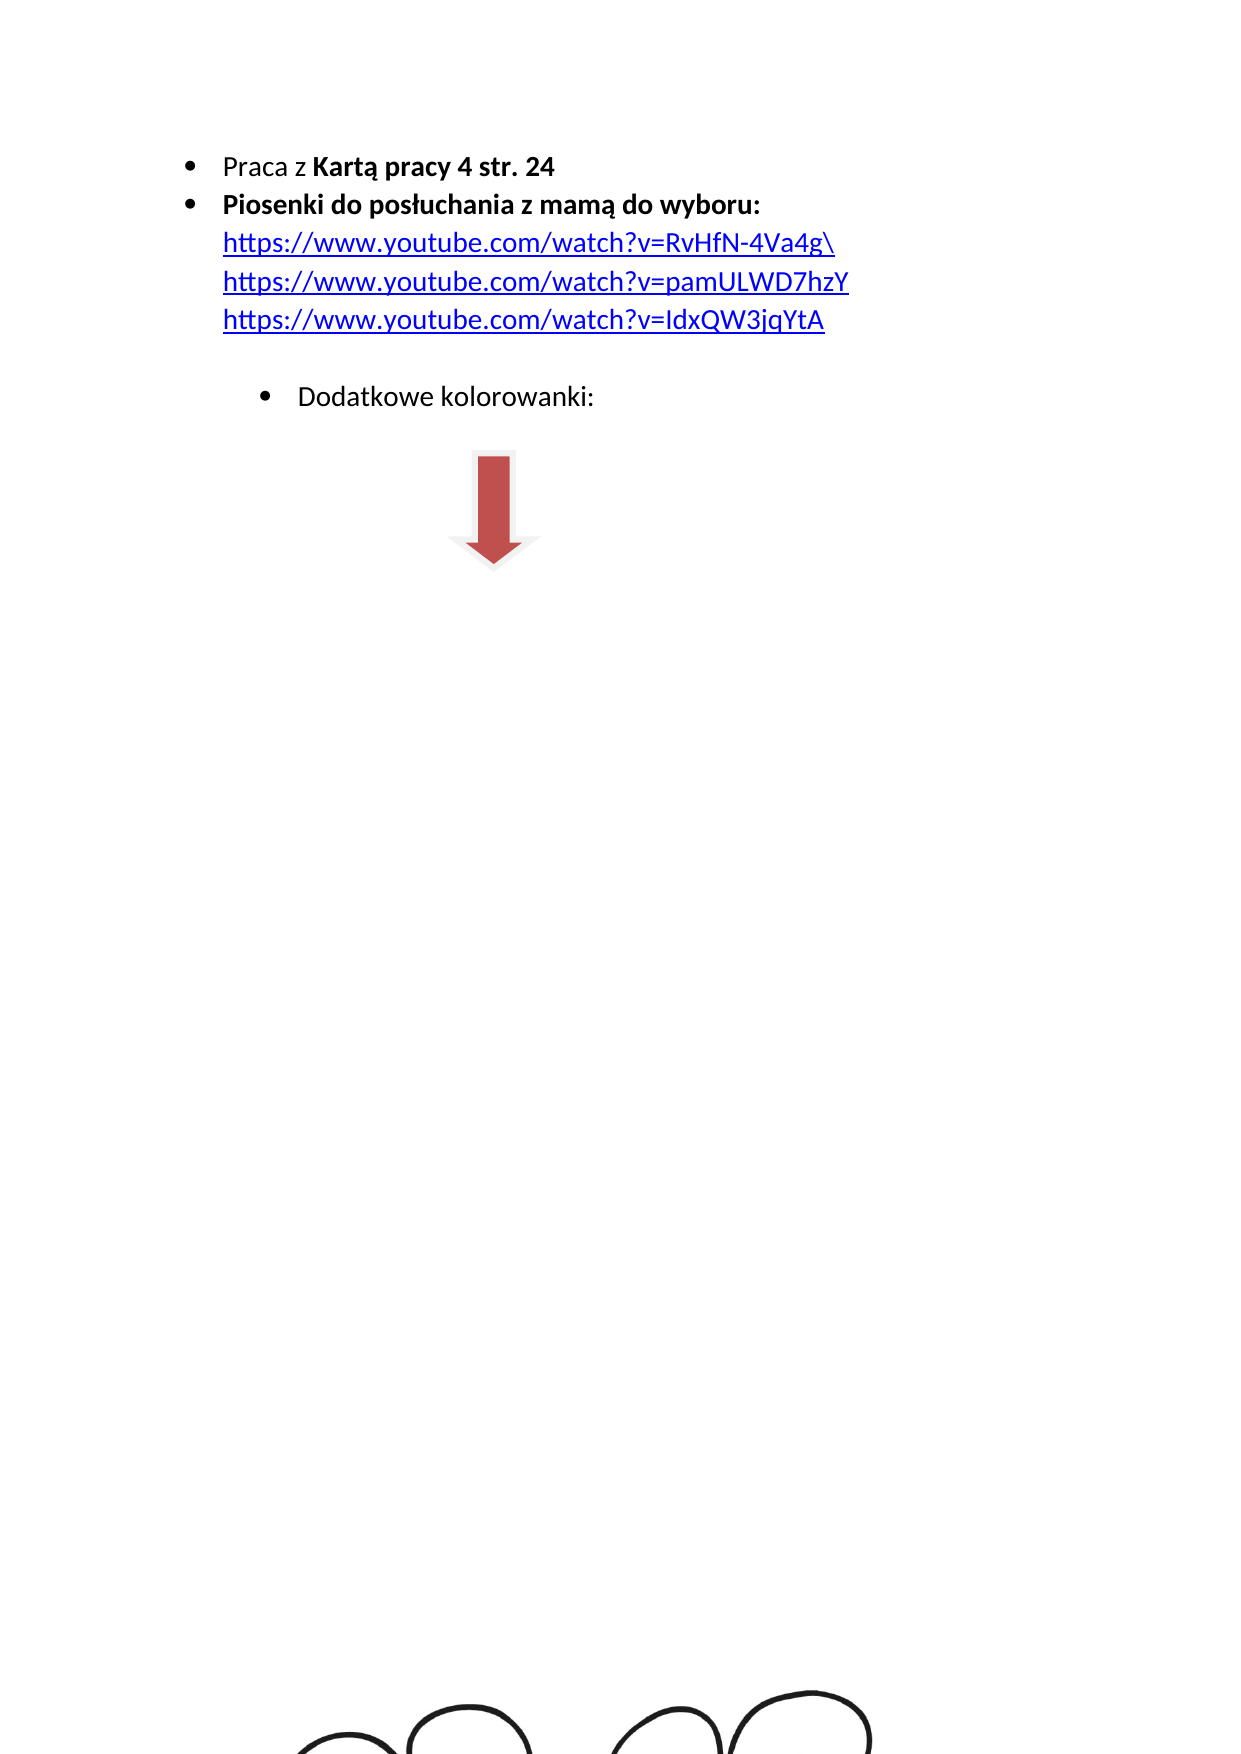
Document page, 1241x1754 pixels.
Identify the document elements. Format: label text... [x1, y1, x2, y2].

list Dodatkowe kolorowanki: [260, 378, 1093, 414]
list Praca z Kartą pracy 4 str. 24 [185, 148, 1093, 183]
list https://www.youtube.com/watch?v=RvHfN-4Va4g\ [223, 224, 1093, 260]
list https://www.youtube.com/watch?v=pamULWD7hzY [223, 263, 1093, 298]
list https://www.youtube.com/watch?v=IdxQW3jqYtA [223, 301, 1093, 337]
picture [14, 1601, 1185, 1754]
list Piosenki do posłuchania z mamą do wyboru: [185, 186, 1093, 222]
